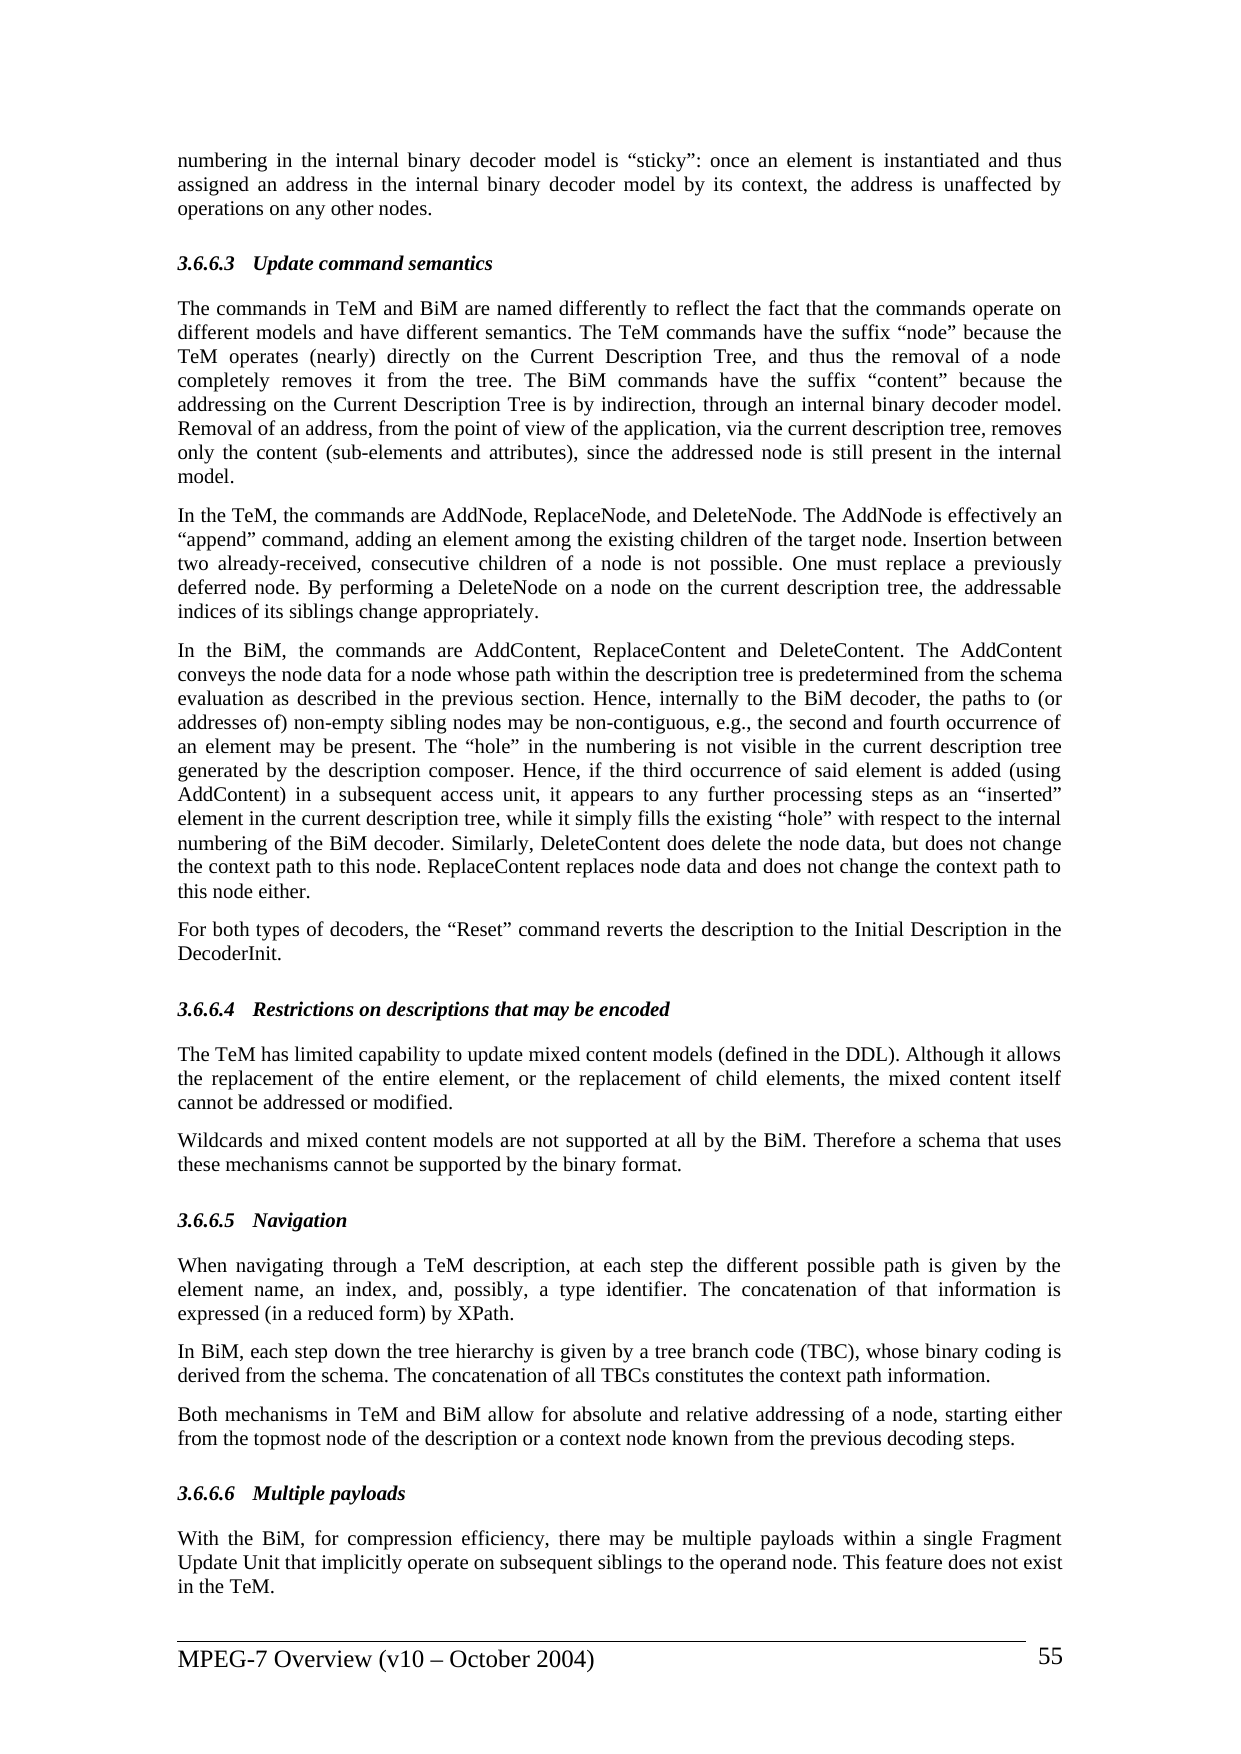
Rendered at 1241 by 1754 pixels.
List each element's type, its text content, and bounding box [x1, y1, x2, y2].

subtitle Update command semantics [177, 251, 1063, 275]
text The TeM has limited capability to update mixed content models (defined in the DDL). Although it allows the replacement of the entire element, or the replacement of child elements, the mixed content itself cannot be addressed or modified. [177, 1041, 1063, 1114]
subtitle Navigation [177, 1208, 1063, 1232]
text When navigating through a TeM description, at each step the different possible path is given by the element name, an index, and, possibly, a type identifier. The concatenation of that information is expressed (in a reduced form) by XPath. [177, 1252, 1063, 1325]
text Wildcards and mixed content models are not supported at all by the BiM. Therefore a schema that uses these mechanisms cannot be supported by the binary format. [177, 1128, 1063, 1176]
subtitle Restrictions on descriptions that may be encoded [177, 997, 1063, 1021]
subtitle Multiple payloads [177, 1481, 1063, 1505]
text Both mechanisms in TeM and BiM allow for absolute and relative addressing of a node, starting either from the topmost node of the description or a context node known from the previous decoding steps. [177, 1402, 1063, 1450]
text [177, 148, 1063, 220]
text For both types of decoders, the “Reset” command reverts the description to the Initial Description in the DecoderInit. [177, 917, 1063, 965]
text With the BiM, for compression efficiency, there may be multiple payloads within a single Fragment Update Unit that implicitly operate on subsequent siblings to the operand node. This feature does not exist in the TeM. [177, 1526, 1063, 1598]
text The commands in TeM and BiM are named differently to reflect the fact that the commands operate on different models and have different semantics. The TeM commands have the suffix “node” because the TeM operates (nearly) directly on the Current Description Tree, and thus the removal of a node completely removes it from the tree. The BiM commands have the suffix “content” because the addressing on the Current Description Tree is by indirection, through an internal binary decoder model. Removal of an address, from the point of view of the application, via the current description tree, removes only the content (sub-elements and attributes), since the addressed node is still present in the internal model. [177, 296, 1063, 488]
text In BiM, each step down the tree hierarchy is given by a tree branch code (TBC), whose binary coding is derived from the schema. The concatenation of all TBCs constitutes the context path information. [177, 1339, 1063, 1387]
text In the BiM, the commands are AddContent, ReplaceContent and DeleteContent. The AddContent conveys the node data for a node whose path within the description tree is predetermined from the schema evaluation as described in the previous section. Hence, internally to the BiM decoder, the paths to (or addresses of) non-empty sibling nodes may be non-contiguous, e.g., the second and fourth occurrence of an element may be present. The “hole” in the numbering is not visible in the current description tree generated by the description composer. Hence, if the third occurrence of said element is added (using AddContent) in a subsequent access unit, it appears to any further processing steps as an “inserted” element in the current description tree, while it simply fills the existing “hole” with respect to the internal numbering of the BiM decoder. Similarly, DeleteContent does delete the node data, but does not change the context path to this node. ReplaceContent replaces node data and does not change the context path to this node either. [177, 638, 1063, 903]
text In the TeM, the commands are AddNode, ReplaceNode, and DeleteNode. The AddNode is effectively an “append” command, adding an element among the existing children of the target node. Insertion between two already-received, consecutive children of a node is not possible. One must replace a previously deferred node. By performing a DeleteNode on a node on the current description tree, the addressable indices of its siblings change appropriately. [177, 503, 1063, 623]
